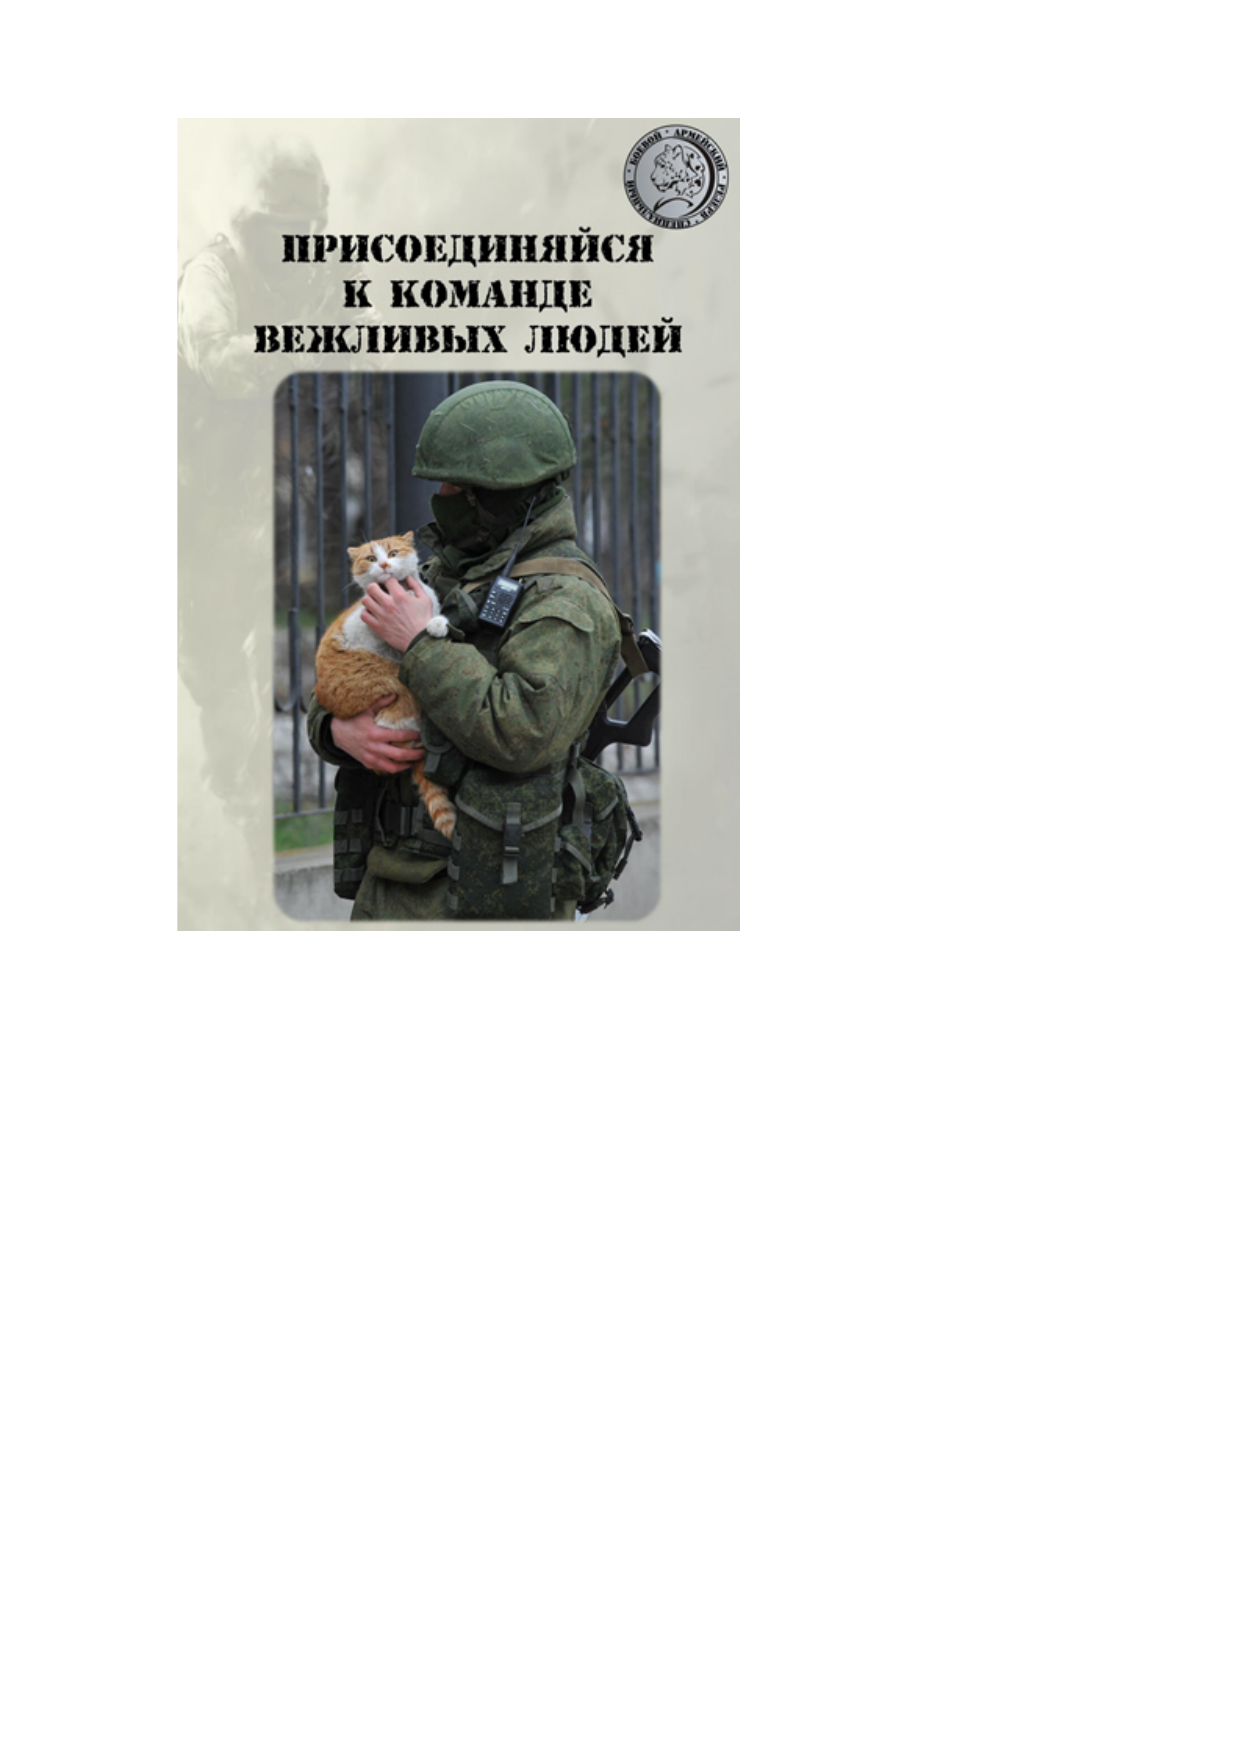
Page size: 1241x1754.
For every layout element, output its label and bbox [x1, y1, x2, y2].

picture [177, 118, 740, 931]
